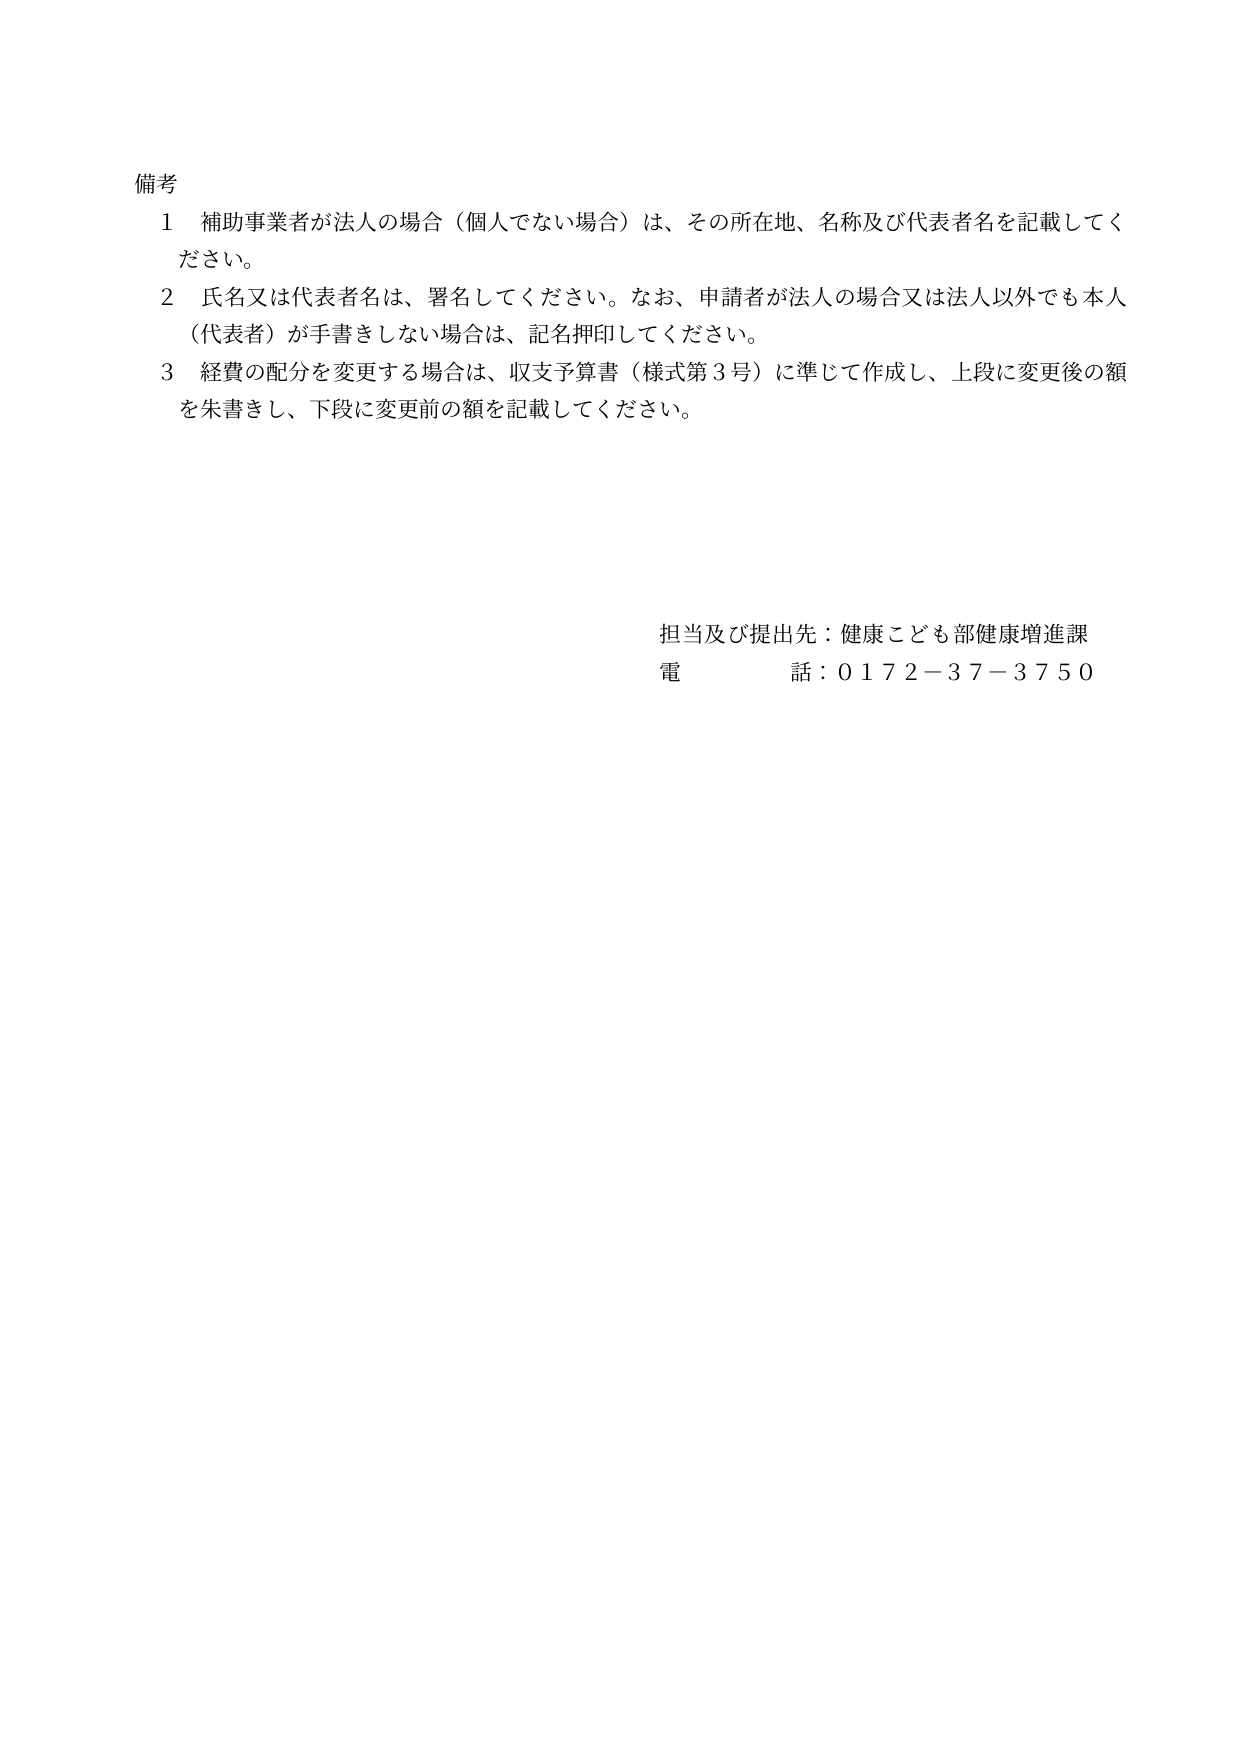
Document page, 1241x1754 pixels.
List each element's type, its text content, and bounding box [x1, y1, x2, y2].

text ３ 経費の配分を変更する場合は、収支予算書（様式第３号）に準じて作成し、上段に変更後の額を朱書きし、下段に変更前の額を記載してください。 [156, 352, 1128, 427]
text 備考 [112, 164, 1128, 202]
text 担当及び提出先：健康こども部健康増進課 [112, 614, 1128, 652]
text 電 話：０１７２－３７－３７５０ [112, 652, 1128, 689]
text ２ 氏名又は代表者名は、署名してください。なお、申請者が法人の場合又は法人以外でも本人（代表者）が手書きしない場合は、記名押印してください。 [156, 277, 1128, 352]
text １ 補助事業者が法人の場合（個人でない場合）は、その所在地、名称及び代表者名を記載してください。 [156, 202, 1128, 277]
